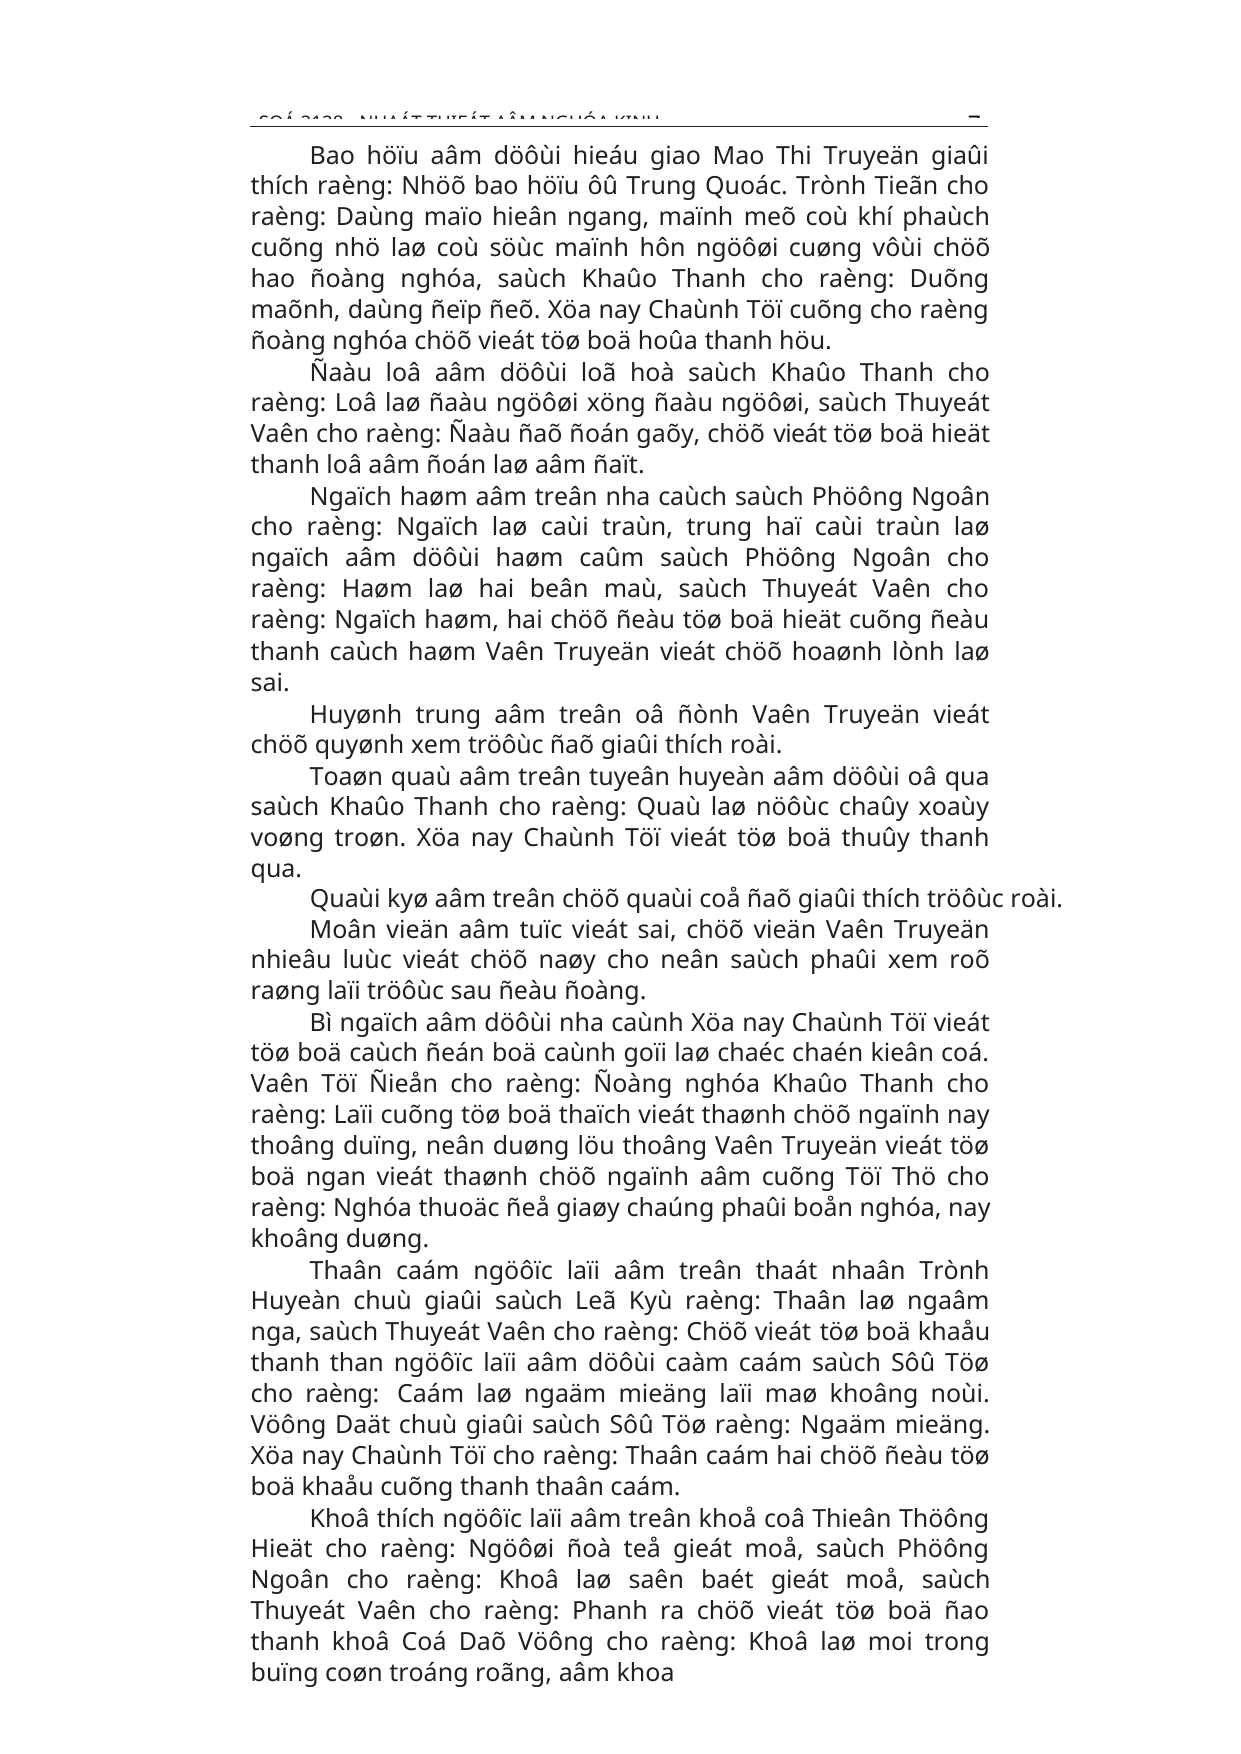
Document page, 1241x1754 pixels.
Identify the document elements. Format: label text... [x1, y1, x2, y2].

text Khoâ thích ngöôïc laïi aâm treân khoå coâ Thieân Thöông Hieät cho raèng: Ngöôøi ñoà teå gieát moå, saùch Phöông Ngoân cho raèng: Khoâ laø saên baét gieát moå, saùch Thuyeát Vaên cho raèng: Phanh ra chöõ vieát töø boä ñao thanh khoâ Coá Daõ Vöông cho raèng: Khoâ laø moi trong buïng coøn troáng roãng, aâm khoa [250, 1503, 990, 1689]
text Huyønh trung aâm treân oâ ñònh Vaên Truyeän vieát chöõ quyønh xem tröôùc ñaõ giaûi thích roài. [250, 698, 990, 760]
text Bao höïu aâm döôùi hieáu giao Mao Thi Truyeän giaûi thích raèng: Nhöõ bao höïu ôû Trung Quoác. Trònh Tieãn cho raèng: Daùng maïo hieân ngang, maïnh meõ coù khí phaùch cuõng nhö laø coù söùc maïnh hôn ngöôøi cuøng vôùi chöõ hao ñoàng nghóa, saùch Khaûo Thanh cho raèng: Duõng maõnh, daùng ñeïp ñeõ. Xöa nay Chaùnh Töï cuõng cho raèng ñoàng nghóa chöõ vieát töø boä hoûa thanh höu. [250, 140, 990, 357]
text Bì ngaïch aâm döôùi nha caùnh Xöa nay Chaùnh Töï vieát töø boä caùch ñeán boä caùnh goïi laø chaéc chaén kieân coá. Vaên Töï Ñieån cho raèng: Ñoàng nghóa Khaûo Thanh cho raèng: Laïi cuõng töø boä thaïch vieát thaønh chöõ ngaïnh nay thoâng duïng, neân duøng löu thoâng Vaên Truyeän vieát töø boä ngan vieát thaønh chöõ ngaïnh aâm cuõng Töï Thö cho raèng: Nghóa thuoäc ñeå giaøy chaúng phaûi boån nghóa, nay khoâng duøng. [250, 1007, 990, 1255]
text Ngaïch haøm aâm treân nha caùch saùch Phöông Ngoân cho raèng: Ngaïch laø caùi traùn, trung haï caùi traùn laø ngaïch aâm döôùi haøm caûm saùch Phöông Ngoân cho raèng: Haøm laø hai beân maù, saùch Thuyeát Vaên cho raèng: Ngaïch haøm, hai chöõ ñeàu töø boä hieät cuõng ñeàu thanh caùch haøm Vaên Truyeän vieát chöõ hoaønh lònh laø sai. [250, 481, 990, 698]
text Moân vieän aâm tuïc vieát sai, chöõ vieän Vaên Truyeän nhieâu luùc vieát chöõ naøy cho neân saùch phaûi xem roõ raøng laïi tröôùc sau ñeàu ñoàng. [250, 913, 990, 1007]
text Thaân caám ngöôïc laïi aâm treân thaát nhaân Trònh Huyeàn chuù giaûi saùch Leã Kyù raèng: Thaân laø ngaâm nga, saùch Thuyeát Vaên cho raèng: Chöõ vieát töø boä khaåu thanh than ngöôïc laïi aâm döôùi caàm caám saùch Sôû Töø cho raèng: Caám laø ngaäm mieäng laïi maø khoâng noùi. Vöông Daät chuù giaûi saùch Sôû Töø raèng: Ngaäm mieäng. Xöa nay Chaùnh Töï cho raèng: Thaân caám hai chöõ ñeàu töø boä khaåu cuõng thanh thaân caám. [250, 1255, 990, 1503]
text Ñaàu loâ aâm döôùi loã hoà saùch Khaûo Thanh cho raèng: Loâ laø ñaàu ngöôøi xöng ñaàu ngöôøi, saùch Thuyeát Vaên cho raèng: Ñaàu ñaõ ñoán gaõy, chöõ vieát töø boä hieät thanh loâ aâm ñoán laø aâm ñaït. [250, 357, 990, 481]
text Quaùi kyø aâm treân chöõ quaùi coå ñaõ giaûi thích tröôùc roài. [309, 884, 1065, 913]
text Toaøn quaù aâm treân tuyeân huyeàn aâm döôùi oâ qua saùch Khaûo Thanh cho raèng: Quaù laø nöôùc chaûy xoaùy voøng troøn. Xöa nay Chaùnh Töï vieát töø boä thuûy thanh qua. [250, 760, 990, 884]
